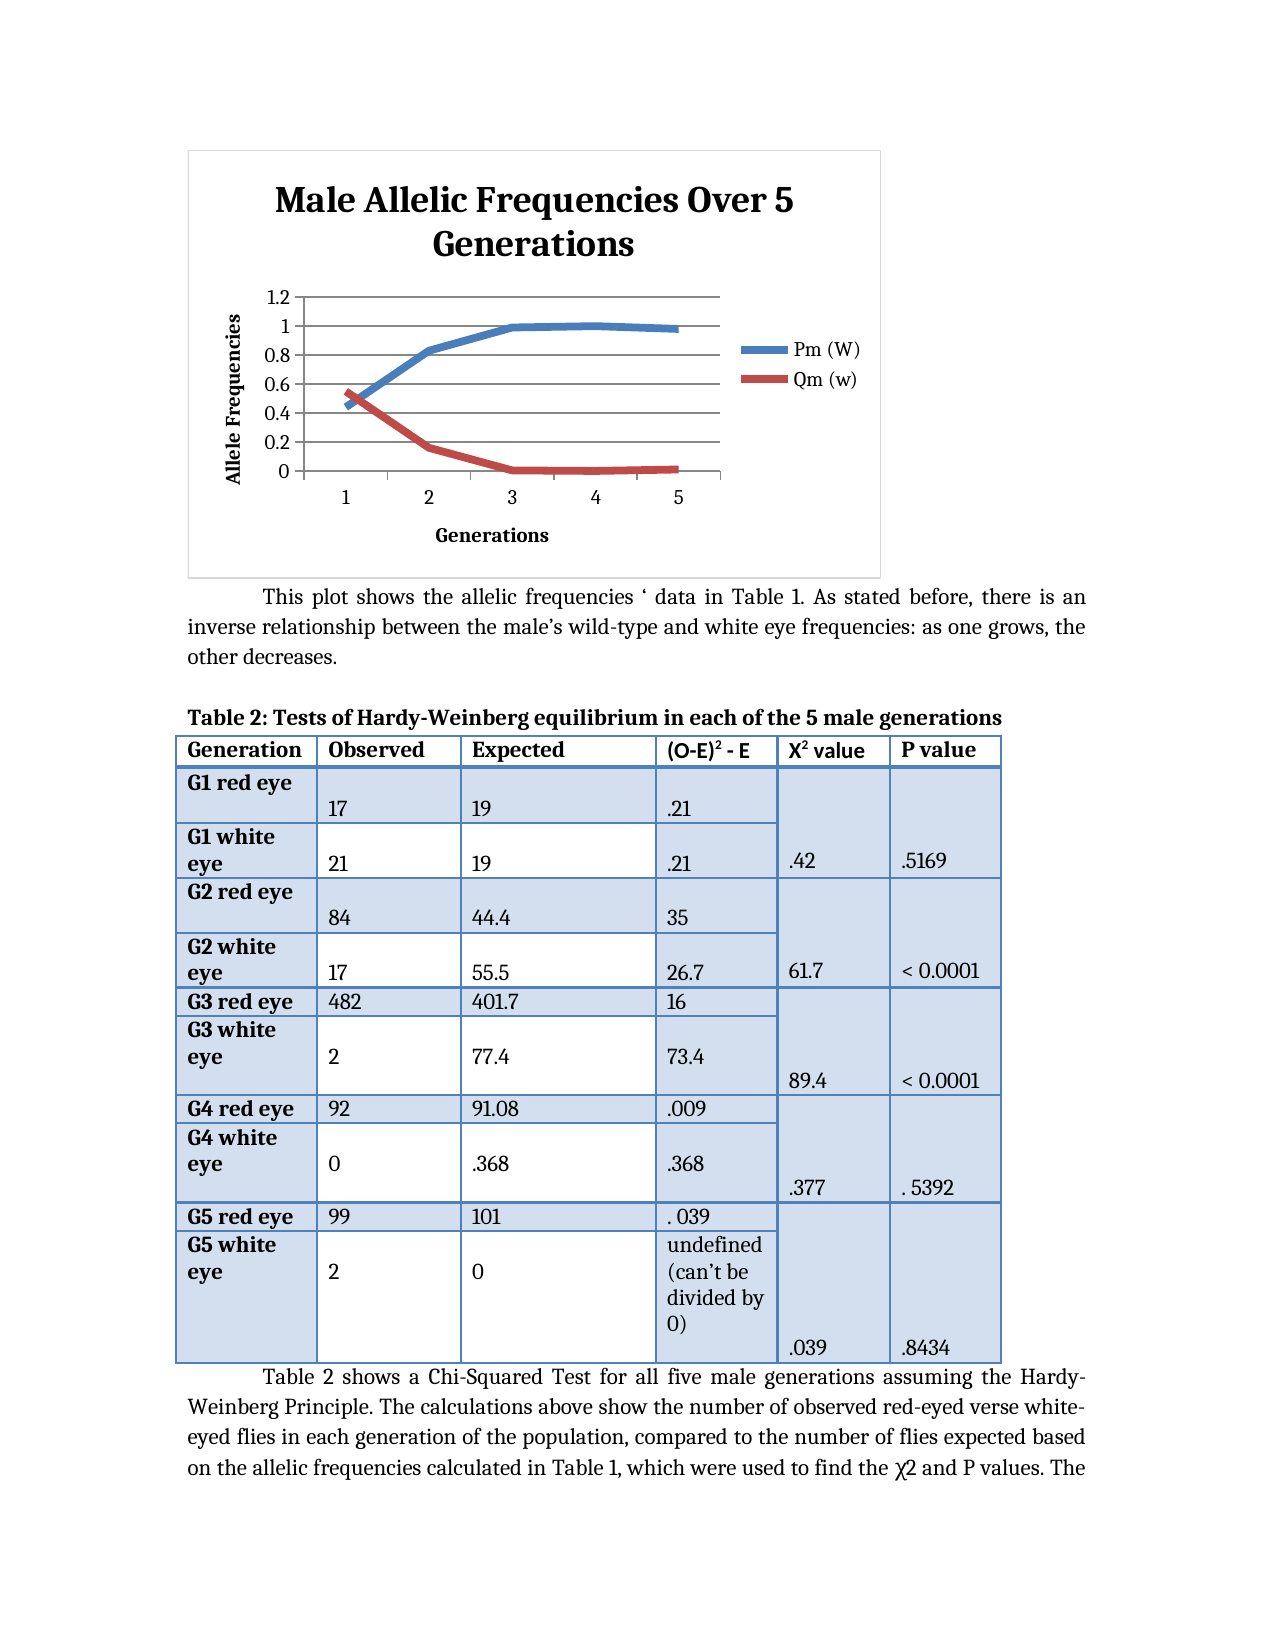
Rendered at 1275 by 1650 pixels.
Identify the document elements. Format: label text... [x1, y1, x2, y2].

table_header Observed [318, 737, 460, 764]
table_cell G2 red eye [177, 879, 316, 932]
table_cell 99 [318, 1204, 460, 1230]
table_cell G5 white eye [177, 1232, 316, 1362]
table_cell 2 [318, 1017, 460, 1094]
table_cell 61.7 [779, 879, 889, 986]
table_cell 35 [657, 879, 776, 932]
table_cell .8434 [891, 1204, 1000, 1362]
table_cell < 0.0001 [891, 989, 1000, 1094]
table_cell 21 [318, 824, 460, 877]
table_cell . 039 [657, 1204, 776, 1230]
table_cell 17 [318, 934, 460, 986]
table_cell 89.4 [779, 989, 889, 1094]
table_cell G4 white eye [177, 1124, 316, 1201]
table_cell 19 [462, 769, 655, 822]
table_cell .21 [657, 769, 776, 822]
table_header Generation [177, 737, 316, 764]
table_cell .039 [779, 1204, 889, 1362]
text Table 2: Tests of Hardy-Weinberg equilibrium in each of the 5 male generations [187, 704, 1087, 731]
table_cell 0 [462, 1232, 655, 1362]
table_cell G2 white eye [177, 934, 316, 986]
table_cell 0 [318, 1124, 460, 1201]
table_cell undefined (can’t be divided by 0) [657, 1232, 776, 1362]
table_cell .368 [657, 1124, 776, 1201]
table_cell 84 [318, 879, 460, 932]
table_cell 92 [318, 1096, 460, 1122]
table_cell 73.4 [657, 1017, 776, 1094]
table_cell 482 [318, 989, 460, 1015]
table_cell . 5392 [891, 1096, 1000, 1201]
table_cell .368 [462, 1124, 655, 1201]
table_cell 44.4 [462, 879, 655, 932]
table_header (O-E)2 - E [657, 737, 776, 764]
table_cell 91.08 [462, 1096, 655, 1122]
text This plot shows the allelic frequencies ‘ data in Table 1. As stated before, there is an inverse relationship between the male’s wild-type and white eye frequencies: as one grows, the other decreases. [187, 583, 1087, 670]
table_header X2 value [779, 737, 889, 764]
table_cell G5 red eye [177, 1204, 316, 1230]
table_cell .377 [779, 1096, 889, 1201]
table_header P value [891, 737, 1000, 764]
table_cell 17 [318, 769, 460, 822]
table_cell 55.5 [462, 934, 655, 986]
table_cell G3 red eye [177, 989, 316, 1015]
table_cell .5169 [891, 769, 1000, 877]
table_cell G1 white eye [177, 824, 316, 877]
table_cell 101 [462, 1204, 655, 1230]
table_cell G3 white eye [177, 1017, 316, 1094]
table_cell .21 [657, 824, 776, 877]
table_cell .009 [657, 1096, 776, 1122]
table_cell 19 [462, 824, 655, 877]
table_cell 401.7 [462, 989, 655, 1015]
table_cell 16 [657, 989, 776, 1015]
table_cell 2 [318, 1232, 460, 1362]
table_cell 77.4 [462, 1017, 655, 1094]
table_cell < 0.0001 [891, 879, 1000, 986]
table_cell G1 red eye [177, 769, 316, 822]
table_header Expected [462, 737, 655, 764]
table_cell .42 [779, 769, 889, 877]
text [187, 1364, 1087, 1481]
table_cell G4 red eye [177, 1096, 316, 1122]
table_cell 26.7 [657, 934, 776, 986]
